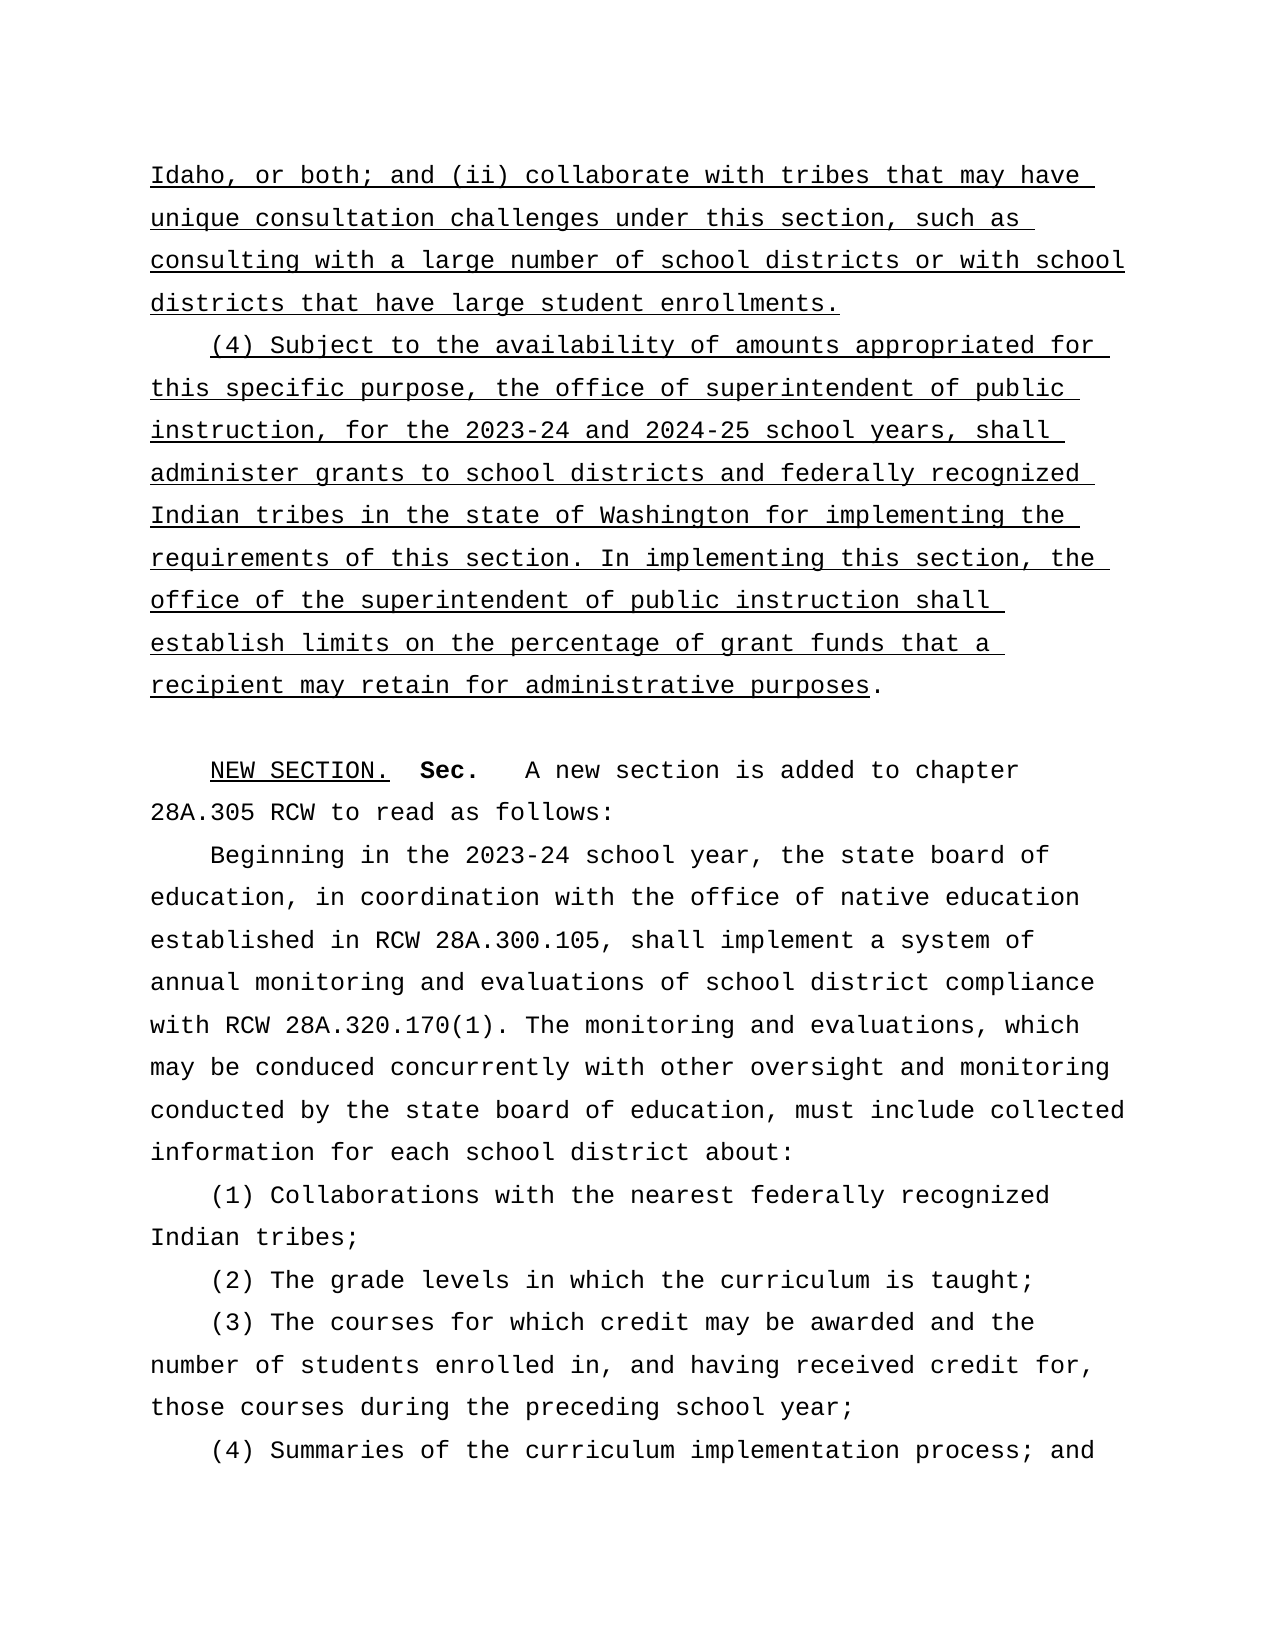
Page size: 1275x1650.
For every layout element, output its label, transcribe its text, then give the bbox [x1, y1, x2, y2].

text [150, 150, 1125, 271]
text (2) The grade levels in which the curriculum is taught; [150, 1254, 1125, 1297]
text (1) Collaborations with the nearest federally recognized Indian tribes; [150, 1169, 1125, 1254]
text (4) Summaries of the curriculum implementation process; and [150, 1424, 1125, 1467]
text (4) Subject to the availability of amounts appropriated for this specific purpose, the office of superintendent of public instruction, for the 2023-24 and 2024-25 school years, shall administer grants to school districts and federally recognized Indian tribes in the state of Washington for implementing the requirements of this section. In implementing this section, the office of the superintendent of public instruction shall establish limits on the percentage of grant funds that a recipient may retain for administrative purposes. [150, 320, 1125, 702]
text NEW SECTION. Sec. A new section is added to chapter 28A.305 RCW to read as follows: [150, 744, 1125, 829]
text Beginning in the 2023-24 school year, the state board of education, in coordination with the office of native education established in RCW 28A.300.105, shall implement a system of annual monitoring and evaluations of school district compliance with RCW 28A.320.170(1). The monitoring and evaluations, which may be conduced concurrently with other oversight and monitoring conducted by the state board of education, must include collected information for each school district about: [150, 829, 1125, 1169]
text (3) The courses for which credit may be awarded and the number of students enrolled in, and having received credit for, those courses during the preceding school year; [150, 1297, 1125, 1424]
